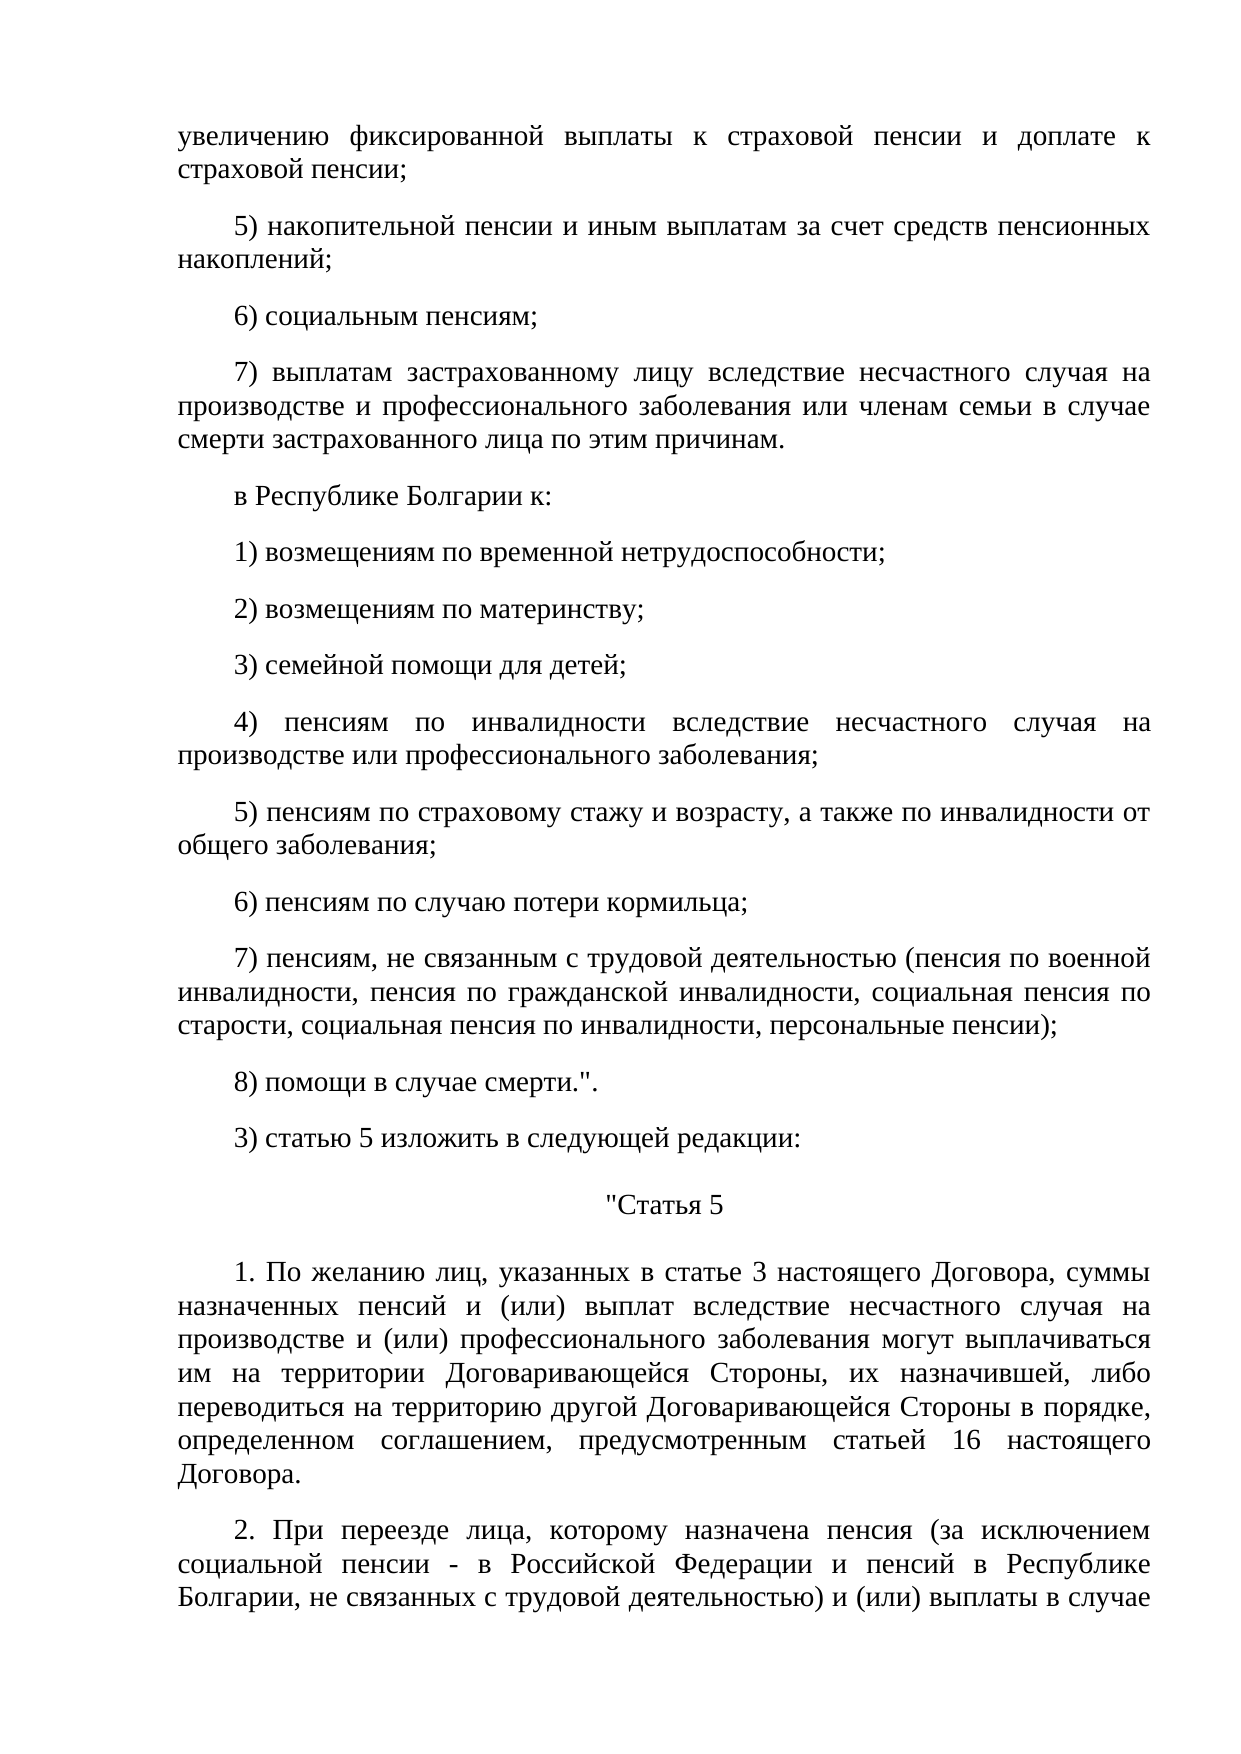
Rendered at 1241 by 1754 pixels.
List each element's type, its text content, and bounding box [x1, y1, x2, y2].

text в Республике Болгарии к: [177, 478, 1152, 512]
text 7) выплатам застрахованному лицу вследствие несчастного случая на производстве и профессионального заболевания или членам семьи в случае смерти застрахованного лица по этим причинам. [177, 354, 1152, 455]
text 7) пенсиям, не связанным с трудовой деятельностью (пенсия по военной инвалидности, пенсия по гражданской инвалидности, социальная пенсия по старости, социальная пенсия по инвалидности, персональные пенсии); [177, 940, 1152, 1041]
text 3) статью 5 изложить в следующей редакции: [177, 1120, 1152, 1154]
text "Статья 5 [177, 1187, 1152, 1221]
text 3) семейной помощи для детей; [177, 647, 1152, 681]
text 6) пенсиям по случаю потери кормильца; [177, 884, 1152, 917]
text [177, 118, 1152, 185]
text 4) пенсиям по инвалидности вследствие несчастного случая на производстве или профессионального заболевания; [177, 704, 1152, 771]
text 2) возмещениям по материнству; [177, 591, 1152, 624]
text 6) социальным пенсиям; [177, 298, 1152, 332]
text 1) возмещениям по временной нетрудоспособности; [177, 534, 1152, 568]
text 1. По желанию лиц, указанных в статье 3 настоящего Договора, суммы назначенных пенсий и (или) выплат вследствие несчастного случая на производстве и (или) профессионального заболевания могут выплачиваться им на территории Договаривающейся Стороны, их назначившей, либо переводиться на территорию другой Договаривающейся Стороны в порядке, определенном соглашением, предусмотренным статьей 16 настоящего Договора. [177, 1254, 1152, 1489]
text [177, 1512, 1152, 1613]
text 5) пенсиям по страховому стажу и возрасту, а также по инвалидности от общего заболевания; [177, 794, 1152, 861]
text 5) накопительной пенсии и иным выплатам за счет средств пенсионных накоплений; [177, 208, 1152, 275]
text 8) помощи в случае смерти.". [177, 1064, 1152, 1097]
